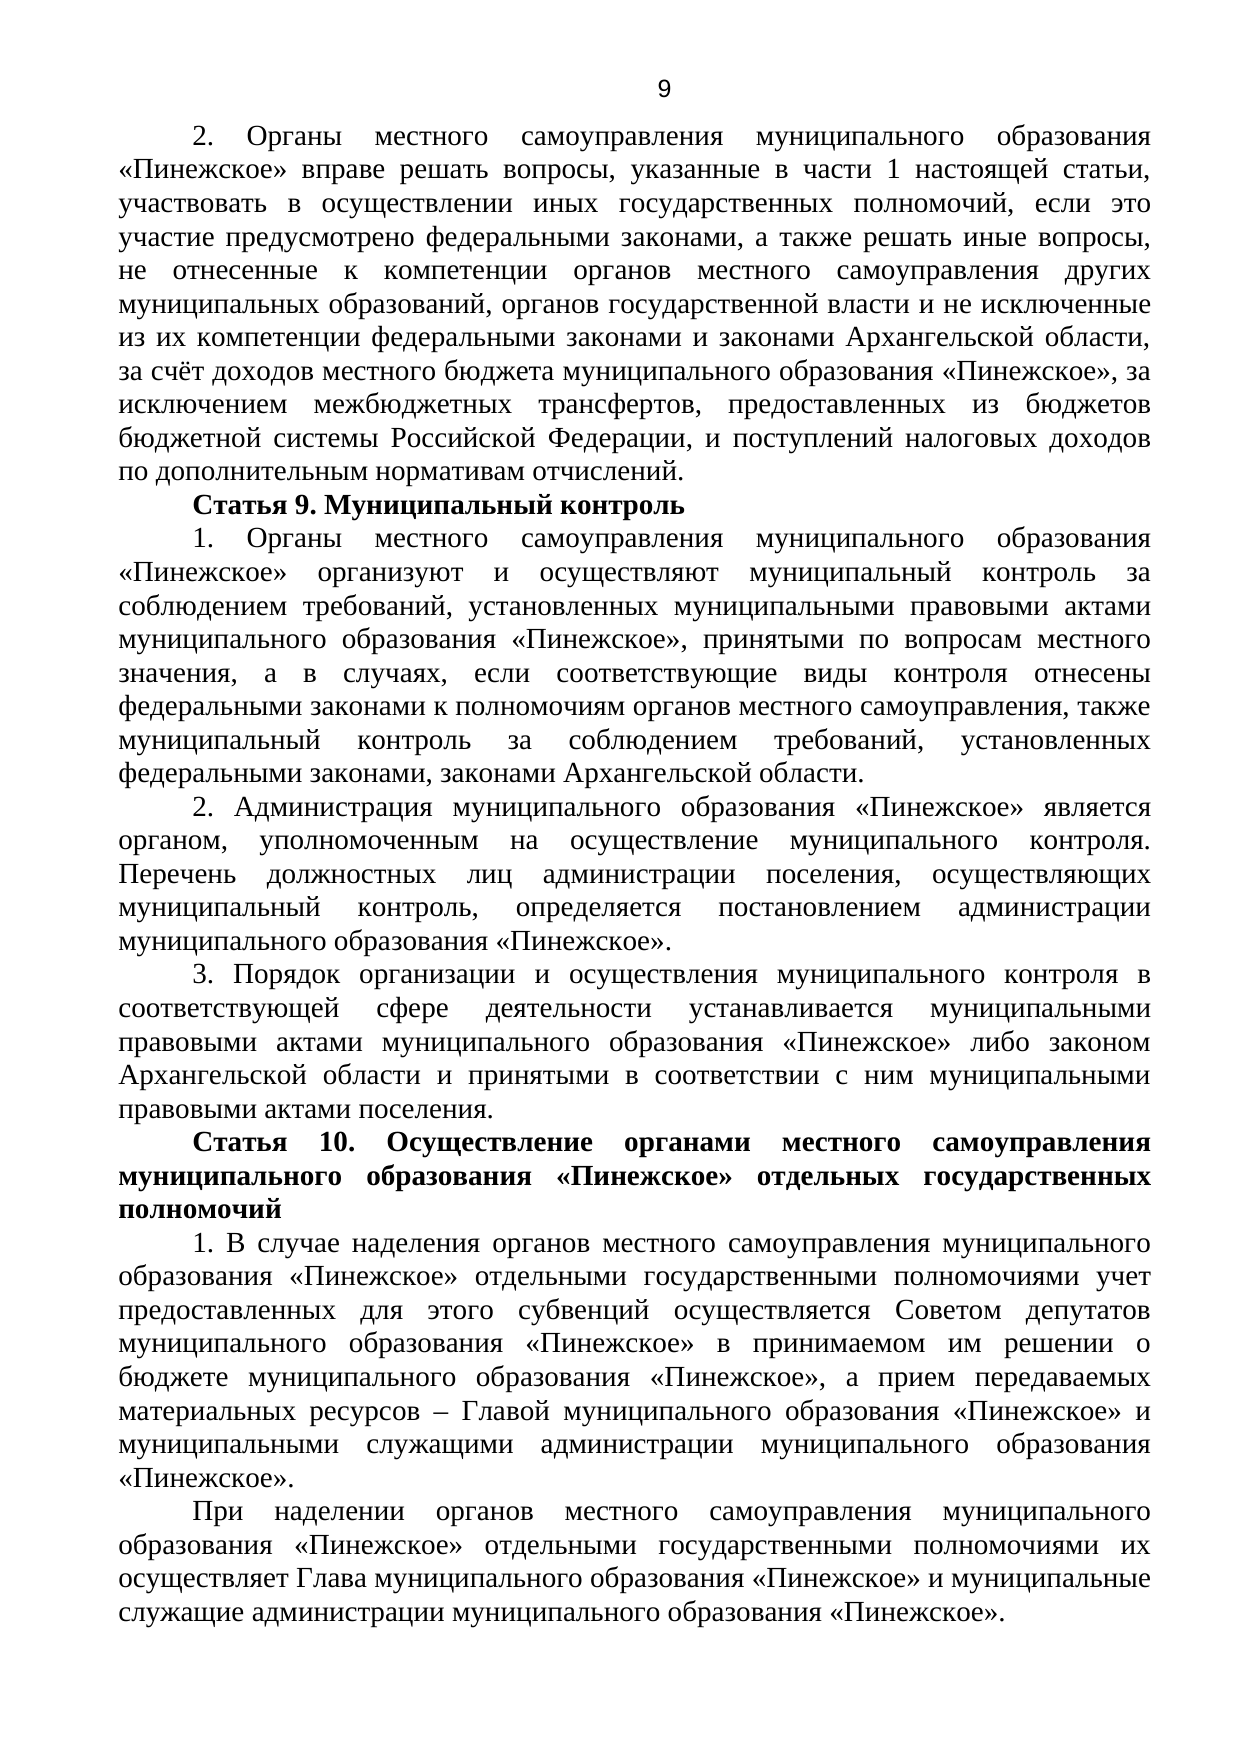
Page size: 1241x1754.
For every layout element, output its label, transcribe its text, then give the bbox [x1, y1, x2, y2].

text 2. Органы местного самоуправления муниципального образования «Пинежское» вправе решать вопросы, указанные в части 1 настоящей статьи, участвовать в осуществлении иных государственных полномочий, если это участие предусмотрено федеральными законами, а также решать иные вопросы, не отнесенные к компетенции органов местного самоуправления других муниципальных образований, органов государственной власти и не исключенные из их компетенции федеральными законами и законами Архангельской области, за счёт доходов местного бюджета муниципального образования «Пинежское», за исключением межбюджетных трансфертов, предоставленных из бюджетов бюджетной системы Российской Федерации, и поступлений налоговых доходов по дополнительным нормативам отчислений. [118, 118, 1152, 487]
text При наделении органов местного самоуправления муниципального образования «Пинежское» отдельными государственными полномочиями их осуществляет Глава муниципального образования «Пинежское» и муниципальные служащие администрации муниципального образования «Пинежское». [118, 1493, 1152, 1627]
subtitle 3. Порядок организации и осуществления муниципального контроля в соответствующей сфере деятельности устанавливается муниципальными правовыми актами муниципального образования «Пинежское» либо законом Архангельской области и принятыми в соответствии с ним муниципальными правовыми актами поселения. [118, 957, 1152, 1124]
subtitle 1. Органы местного самоуправления муниципального образования «Пинежское» организуют и осуществляют муниципальный контроль за соблюдением требований, установленных муниципальными правовыми актами муниципального образования «Пинежское», принятыми по вопросам местного значения, а в случаях, если соответствующие виды контроля отнесены федеральными законами к полномочиям органов местного самоуправления, также муниципальный контроль за соблюдением требований, установленных федеральными законами, законами Архангельской области. [118, 521, 1152, 789]
subtitle Статья 10. Осуществление органами местного самоуправления муниципального образования «Пинежское» отдельных государственных полномочий [118, 1124, 1152, 1225]
text 1. В случае наделения органов местного самоуправления муниципального образования «Пинежское» отдельными государственными полномочиями учет предоставленных для этого субвенций осуществляется Советом депутатов муниципального образования «Пинежское» в принимаемом им решении о бюджете муниципального образования «Пинежское», а прием передаваемых материальных ресурсов – Главой муниципального образования «Пинежское» и муниципальными служащими администрации муниципального образования «Пинежское». [118, 1225, 1152, 1493]
subtitle Статья 9. Муниципальный контроль [118, 487, 1152, 521]
subtitle 2. Администрация муниципального образования «Пинежское» является органом, уполномоченным на осуществление муниципального контроля. Перечень должностных лиц администрации поселения, осуществляющих муниципальный контроль, определяется постановлением администрации муниципального образования «Пинежское». [118, 789, 1152, 957]
